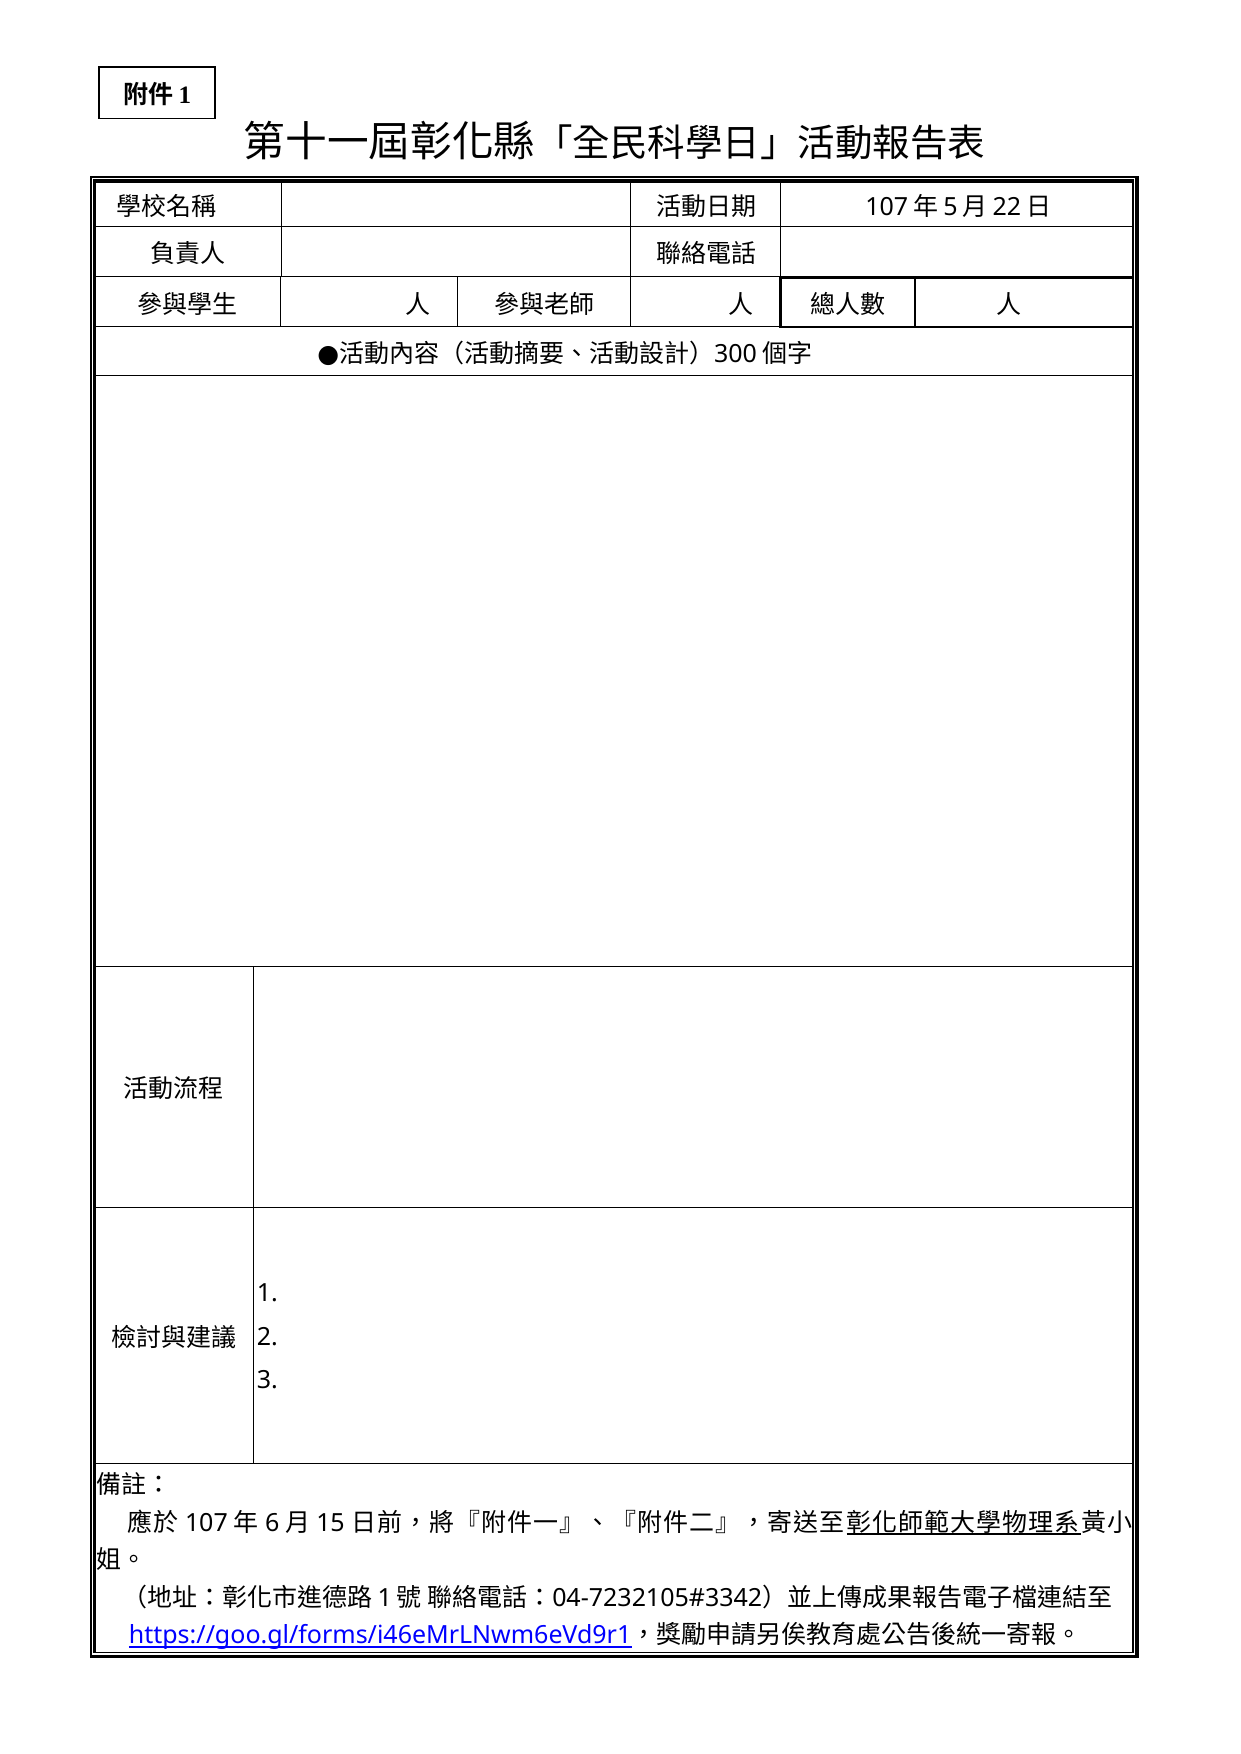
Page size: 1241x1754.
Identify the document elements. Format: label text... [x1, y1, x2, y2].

table_cell 人 [281, 277, 457, 326]
table_cell [781, 227, 1132, 276]
table_cell 人 [631, 277, 779, 326]
table_cell 總人數 [782, 279, 914, 326]
table_header 學校名稱 [96, 183, 281, 226]
table_cell [254, 967, 1132, 1207]
table_header 活動日期 [631, 183, 780, 226]
table_cell 人 [916, 279, 1132, 326]
table_cell 聯絡電話 [631, 227, 780, 276]
table_cell 1. 2. 3. [254, 1208, 1132, 1463]
table_cell ●活動內容（活動摘要、活動設計）300個字 [96, 327, 1132, 375]
table_cell 活動流程 [96, 967, 253, 1207]
text 第十一屆彰化縣「全民科學日」活動報告表 [89, 101, 1140, 176]
table_header 107年5月22日 [781, 183, 1132, 226]
table_cell 參與學生 [96, 277, 280, 326]
table_cell [282, 227, 630, 276]
table_cell 備註： 應於107年6月15日前，將『附件一』、『附件二』，寄送至彰化師範大學物理系黃小姐。 （地址：彰化市進德路1號 聯絡電話：04-7232105#3342）並上傳成果報告電子檔連結至 https://goo.gl/forms/i46eMrLNwm6eVd9r1，獎勵申請另俟教育處公告後統一寄報。 [96, 1464, 1132, 1652]
table_cell 檢討與建議 [96, 1208, 253, 1463]
table_cell 負責人 [96, 227, 281, 276]
table_cell 參與老師 [458, 277, 630, 326]
table_cell [96, 376, 1132, 966]
table_header [282, 183, 630, 226]
